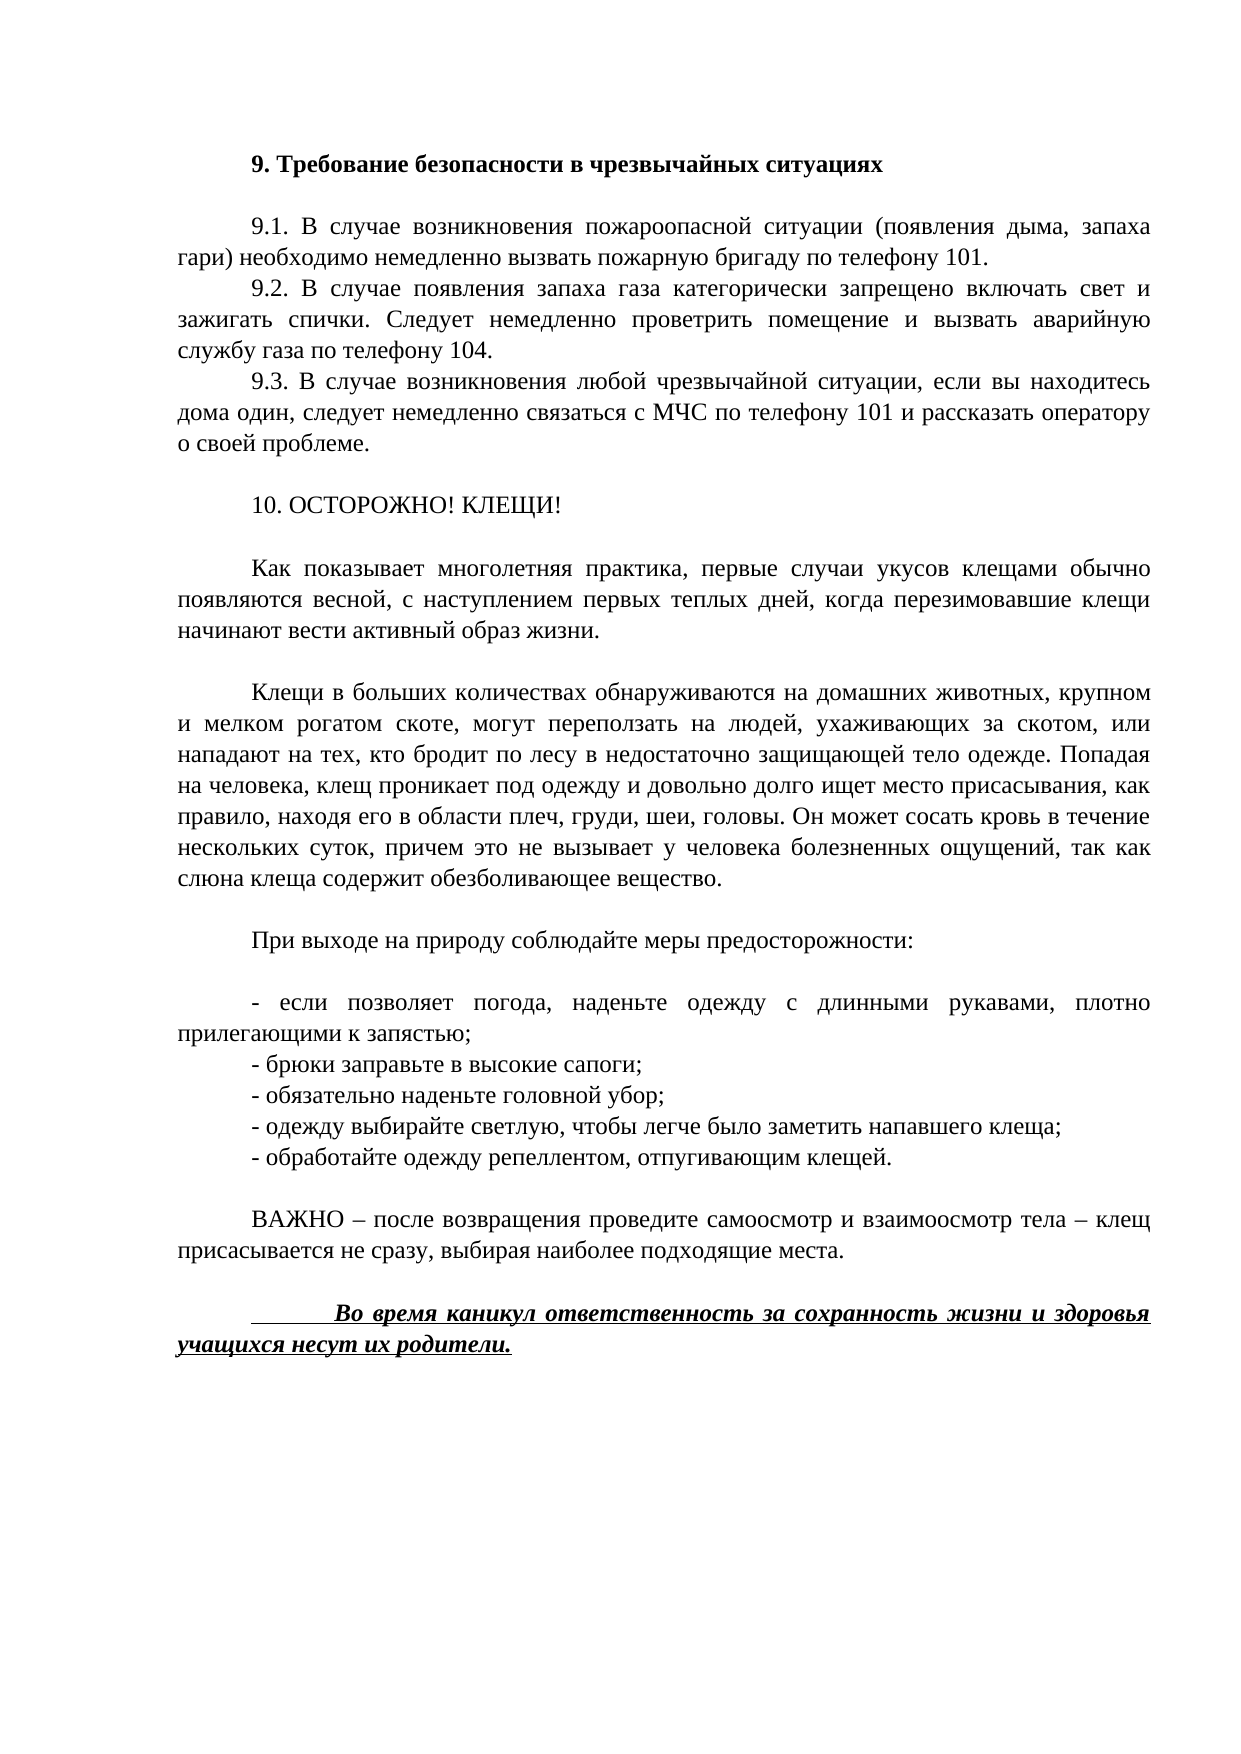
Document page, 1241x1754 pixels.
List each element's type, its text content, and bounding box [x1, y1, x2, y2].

text Клещи в больших количествах обнаруживаются на домашних животных, крупном и мелком рогатом скоте, могут переползать на людей, ухаживающих за скотом, или нападают на тех, кто бродит по лесу в недостаточно защищающей тело одежде. Попадая на человека, клещ проникает под одежду и довольно долго ищет место присасывания, как правило, находя его в области плеч, груди, шеи, головы. Он может сосать кровь в течение нескольких суток, причем это не вызывает у человека болезненных ощущений, так как слюна клеща содержит обезболивающее вещество. [177, 677, 1152, 892]
text - если позволяет погода, наденьте одежду с длинными рукавами, плотно прилегающими к запястью; [177, 987, 1152, 1047]
text 9.3. В случае возникновения любой чрезвычайной ситуации, если вы находитесь дома один, следует немедленно связаться с МЧС по телефону 101 и рассказать оператору о своей проблеме. [177, 366, 1152, 457]
text 9. Требование безопасности в чрезвычайных ситуациях [177, 149, 1152, 178]
text - брюки заправьте в высокие сапоги; [177, 1049, 1152, 1078]
text Как показывает многолетняя практика, первые случаи укусов клещами обычно появляются весной, с наступлением первых теплых дней, когда перезимовавшие клещи начинают вести активный образ жизни. [177, 553, 1152, 643]
text 9.2. В случае появления запаха газа категорически запрещено включать свет и зажигать спички. Следует немедленно проветрить помещение и вызвать аварийную службу газа по телефону 104. [177, 273, 1152, 364]
text 10. ОСТОРОЖНО! КЛЕЩИ! [177, 491, 1152, 519]
text - обязательно наденьте головной убор; [177, 1080, 1152, 1109]
text При выходе на природу соблюдайте меры предосторожности: [177, 925, 1152, 954]
text 9.1. В случае возникновения пожароопасной ситуации (появления дыма, запаха гари) необходимо немедленно вызвать пожарную бригаду по телефону 101. [177, 211, 1152, 271]
text - обработайте одежду репеллентом, отпугивающим клещей. [177, 1142, 1152, 1171]
text Во время каникул ответственность за сохранность жизни и здоровья учащихся несут их родители. [177, 1298, 1152, 1357]
text - одежду выбирайте светлую, чтобы легче было заметить напавшего клеща; [177, 1111, 1152, 1140]
text ВАЖНО – после возвращения проведите самоосмотр и взаимоосмотр тела – клещ присасывается не сразу, выбирая наиболее подходящие места. [177, 1204, 1152, 1264]
